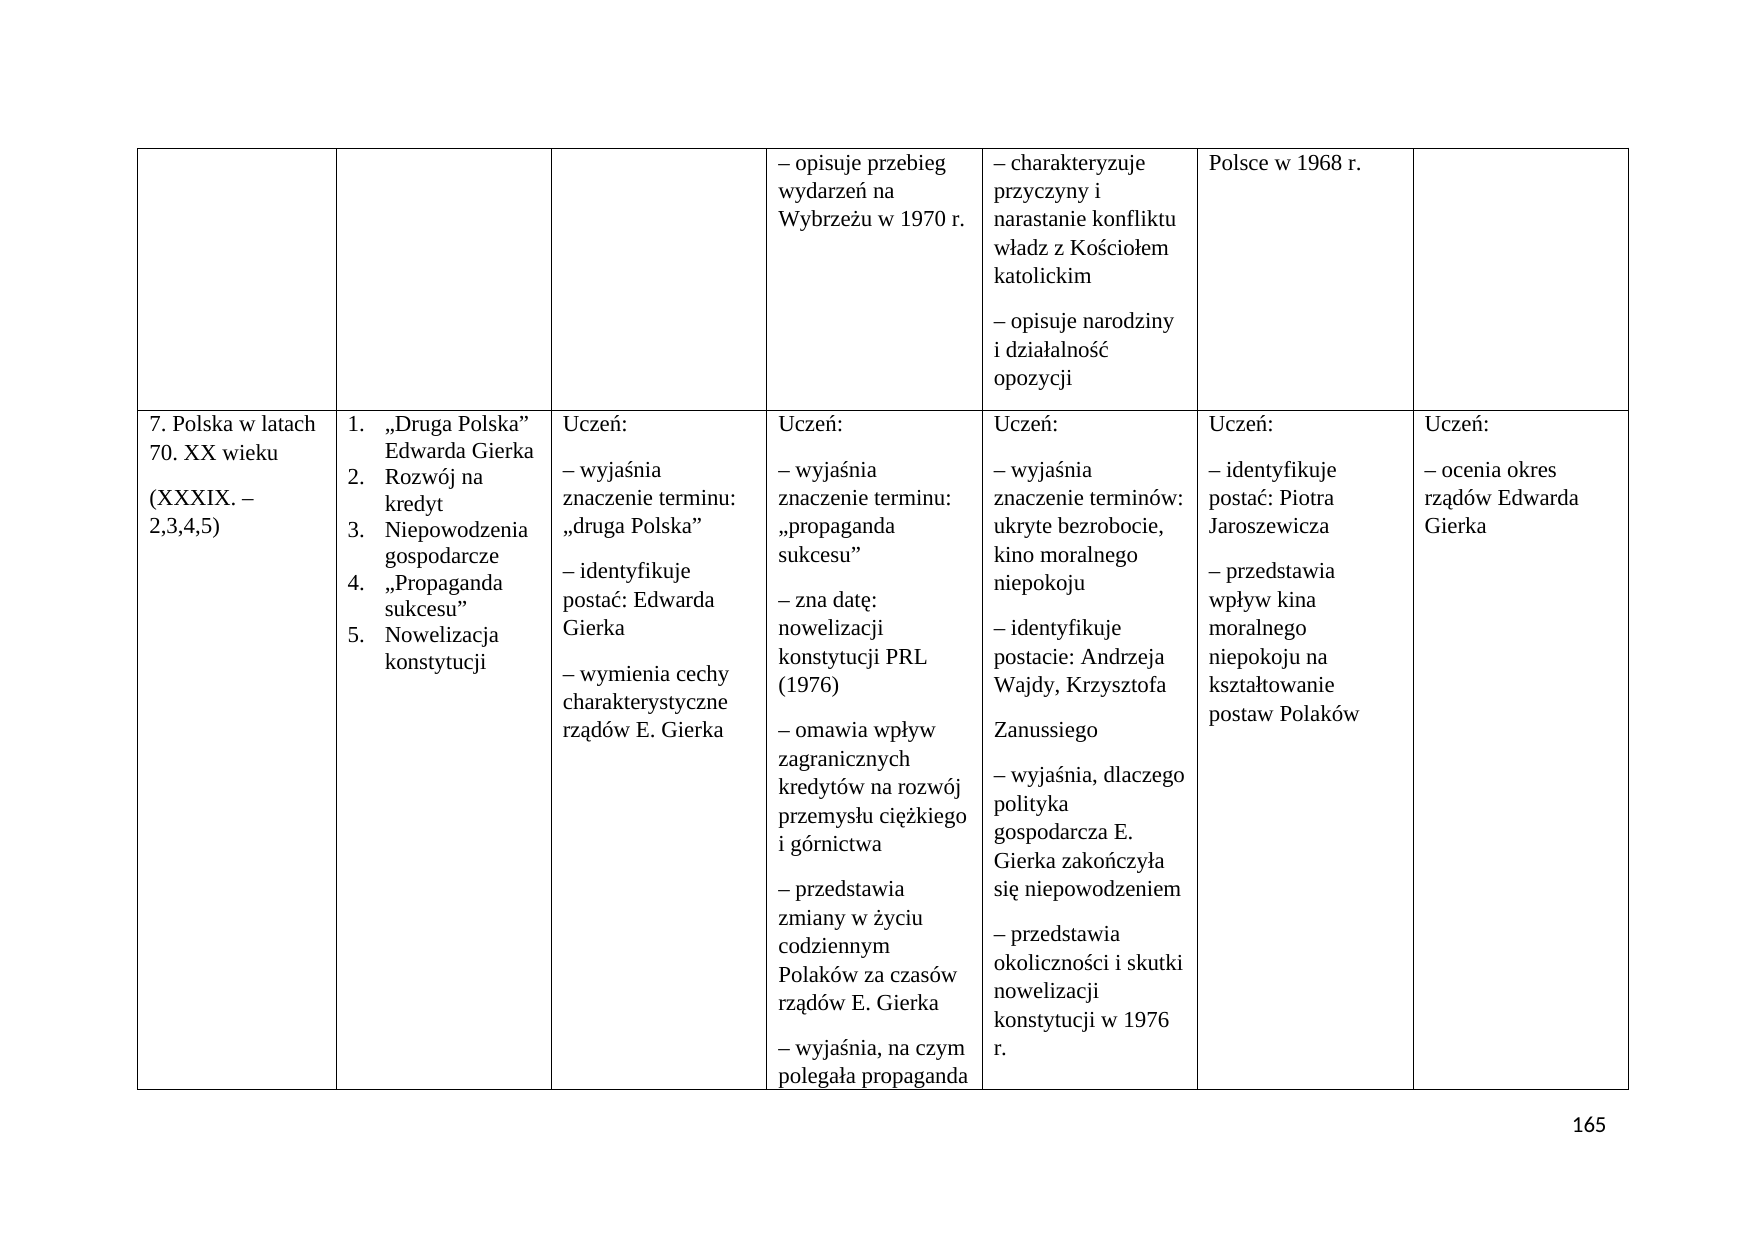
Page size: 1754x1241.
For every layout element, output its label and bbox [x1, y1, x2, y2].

table_cell [767, 411, 982, 1089]
table_cell [1198, 149, 1413, 409]
table_cell [1414, 411, 1628, 1089]
table_cell [138, 411, 336, 1089]
table_cell [983, 149, 1197, 409]
table_cell [337, 411, 551, 1089]
table_cell [767, 149, 982, 409]
table_cell [138, 149, 336, 409]
table_cell [1198, 411, 1413, 1089]
table_cell [983, 411, 1197, 1089]
table_cell [552, 149, 766, 409]
table_cell [1414, 149, 1628, 409]
table_cell [552, 411, 766, 1089]
table_cell [337, 149, 551, 409]
